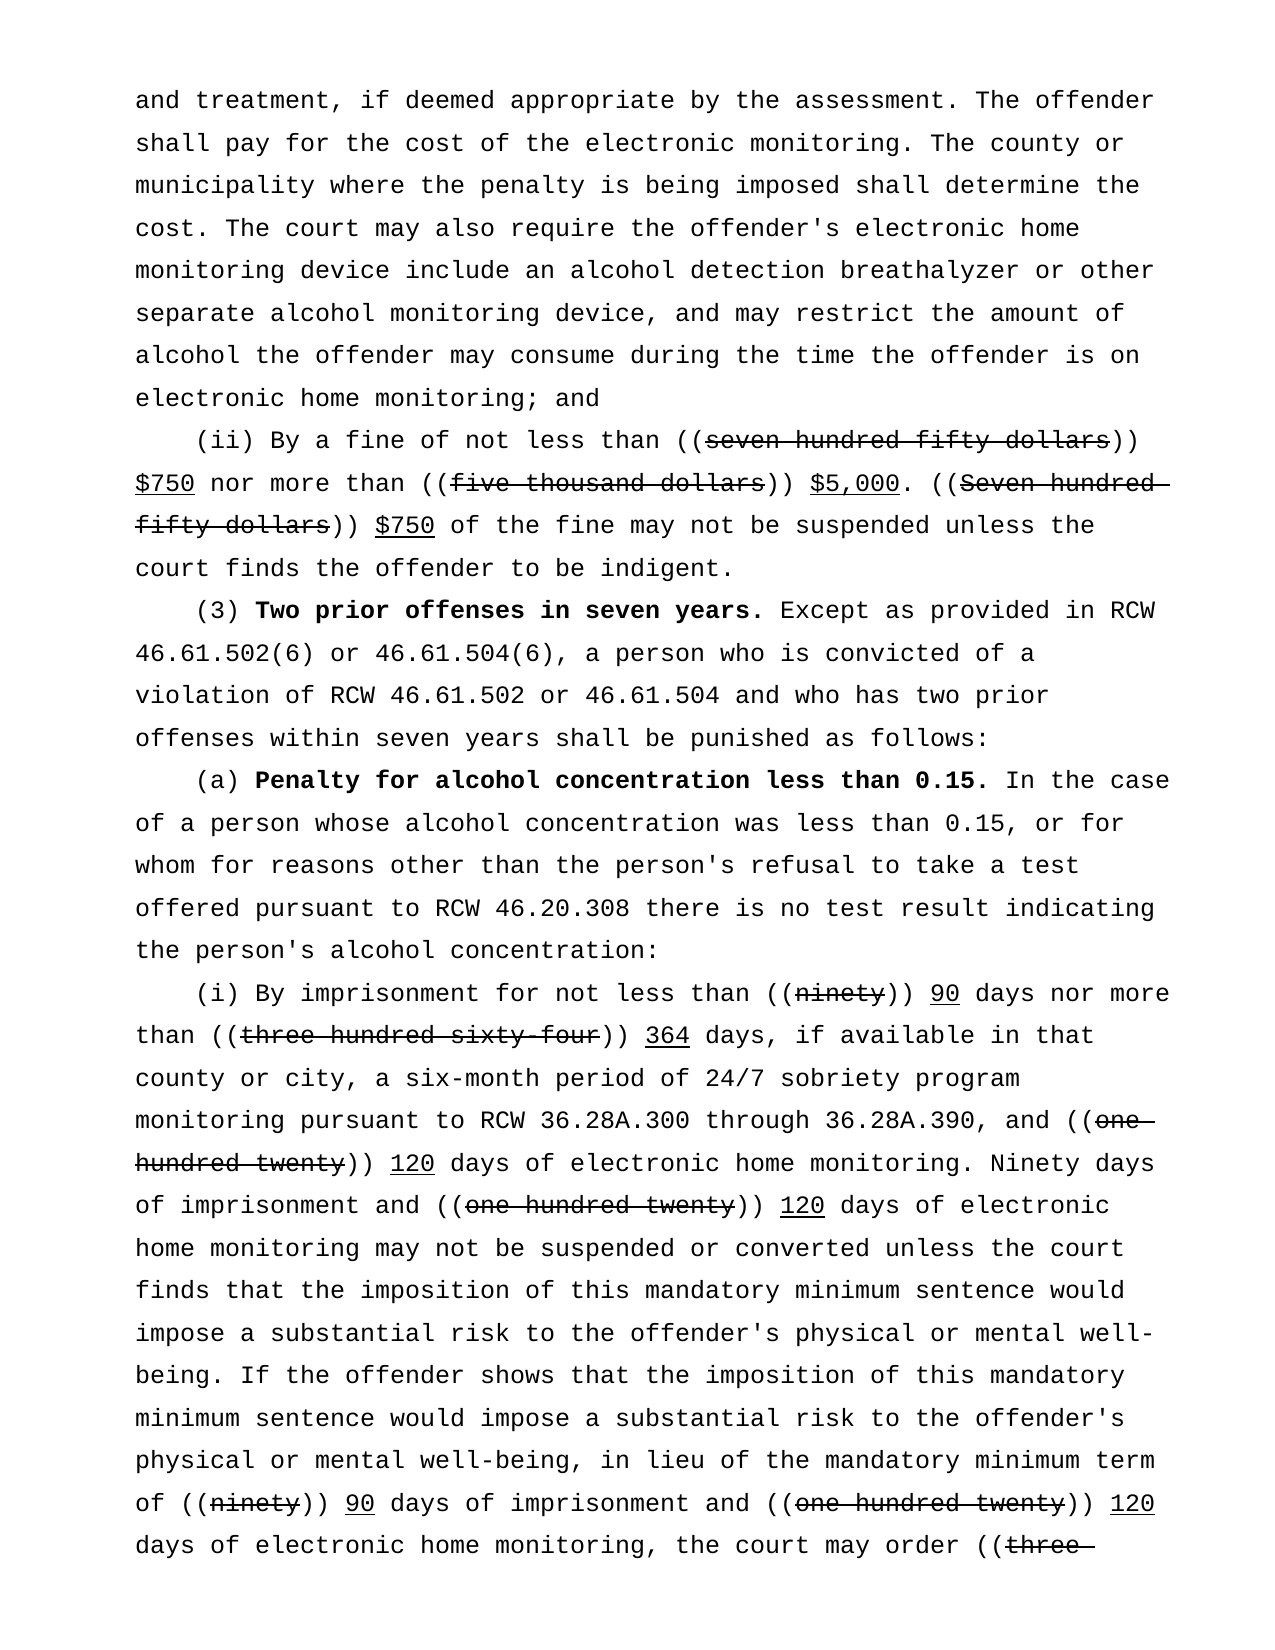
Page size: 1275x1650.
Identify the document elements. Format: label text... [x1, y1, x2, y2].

text (3) Two prior offenses in seven years. Except as provided in RCW 46.61.502(6) or 46.61.504(6), a person who is convicted of a violation of RCW 46.61.502 or 46.61.504 and who has two prior offenses within seven years shall be punished as follows: [135, 585, 1170, 755]
text (a) Penalty for alcohol concentration less than 0.15. In the case of a person whose alcohol concentration was less than 0.15, or for whom for reasons other than the person's refusal to take a test offered pursuant to RCW 46.20.308 there is no test result indicating the person's alcohol concentration: [135, 755, 1170, 967]
text (ii) By a fine of not less than ((seven hundred fifty dollars)) $750 nor more than ((five thousand dollars)) $5,000. ((Seven hundred fifty dollars)) $750 of the fine may not be suspended unless the court finds the offender to be indigent. [135, 415, 1170, 585]
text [135, 967, 1170, 1562]
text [135, 75, 1170, 415]
